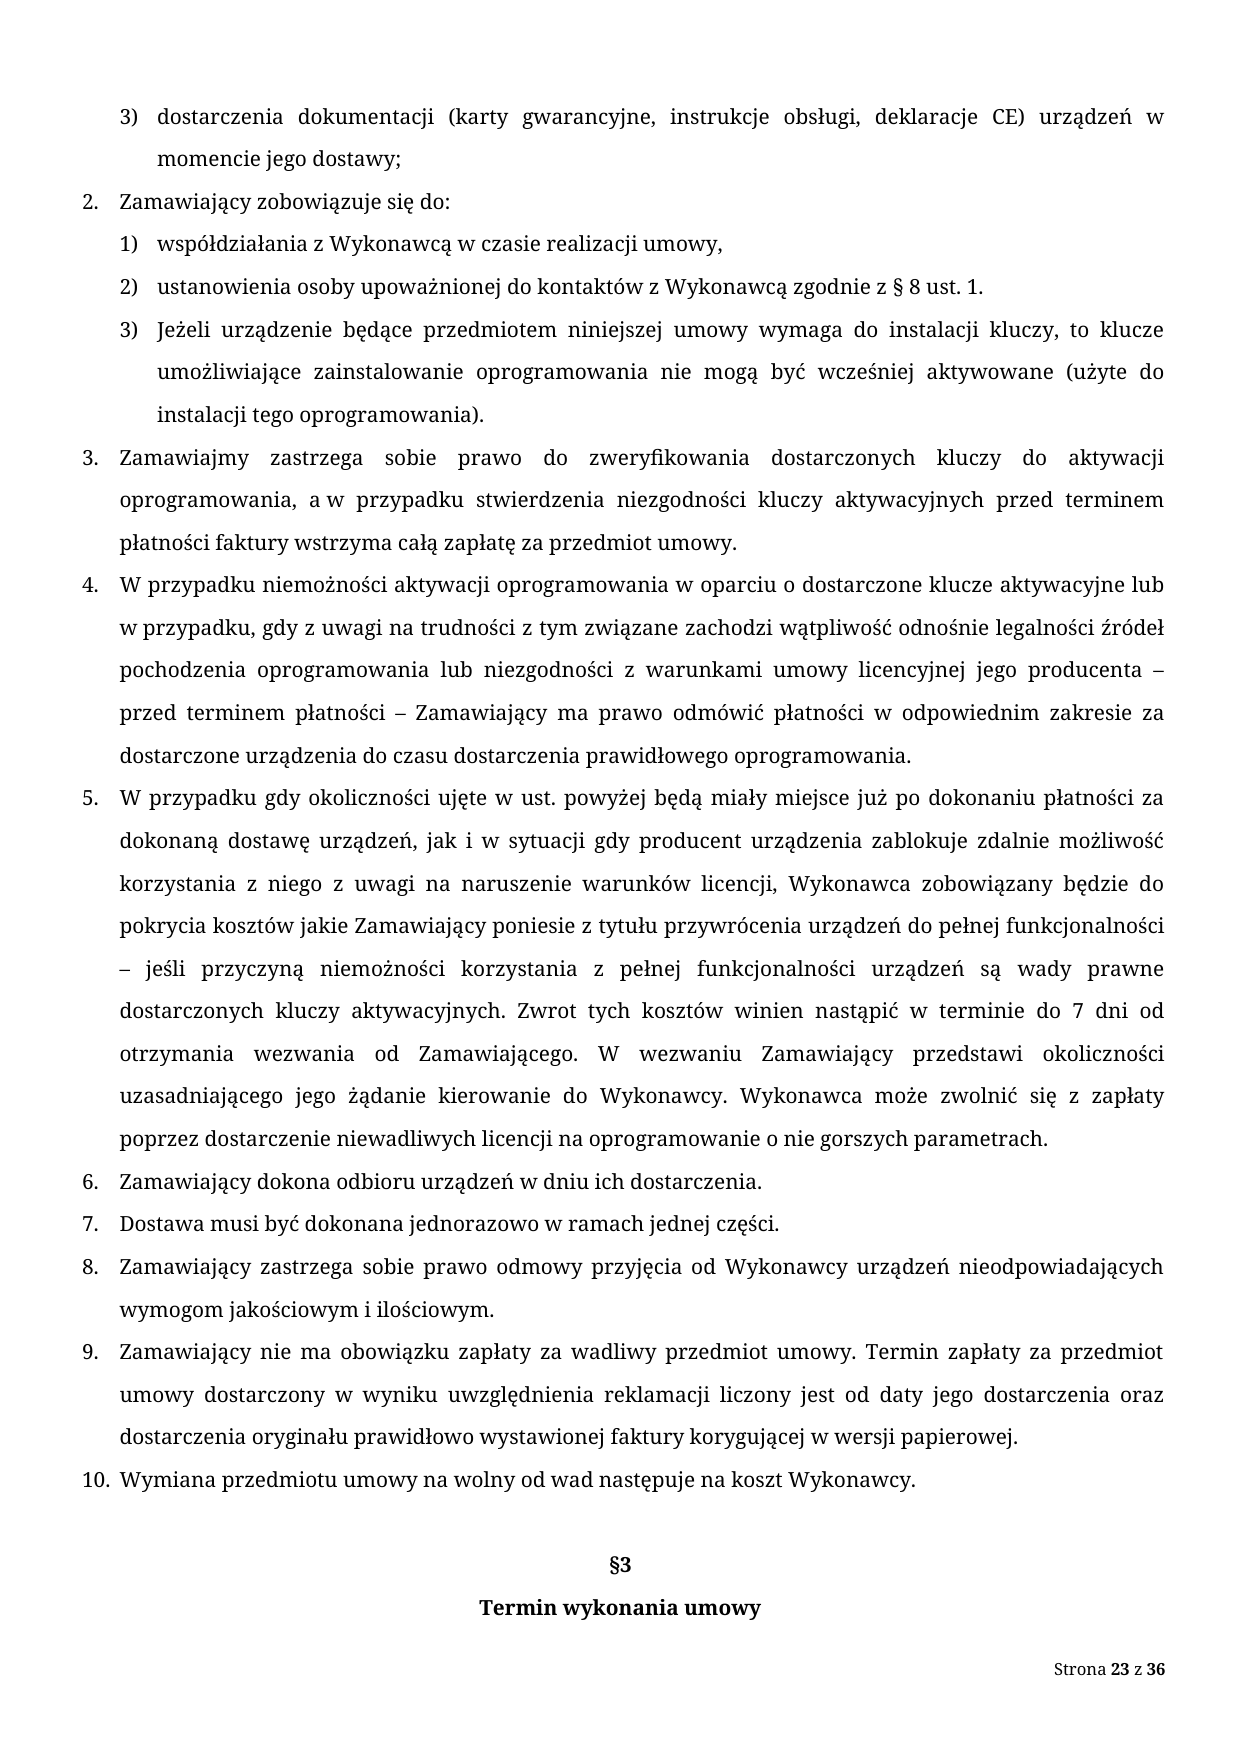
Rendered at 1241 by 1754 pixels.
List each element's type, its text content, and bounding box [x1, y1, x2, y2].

list Zamawiajmy zastrzega sobie prawo do zweryfikowania dostarczonych kluczy do aktywacji oprogramowania, a w przypadku stwierdzenia niezgodności kluczy aktywacyjnych przed terminem płatności faktury wstrzyma całą zapłatę za przedmiot umowy. [82, 443, 1165, 556]
text Termin wykonania umowy [75, 1593, 1165, 1621]
list Dostawa musi być dokonana jednorazowo w ramach jednej części. [82, 1209, 1165, 1238]
text §3 [75, 1550, 1165, 1579]
list Jeżeli urządzenie będące przedmiotem niniejszej umowy wymaga do instalacji kluczy, to klucze umożliwiające zainstalowanie oprogramowania nie mogą być wcześniej aktywowane (użyte do instalacji tego oprogramowania). [119, 315, 1165, 428]
list W przypadku niemożności aktywacji oprogramowania w oparciu o dostarczone klucze aktywacyjne lub w przypadku, gdy z uwagi na trudności z tym związane zachodzi wątpliwość odnośnie legalności źródeł pochodzenia oprogramowania lub niezgodności z warunkami umowy licencyjnej jego producenta – przed terminem płatności – Zamawiający ma prawo odmówić płatności w odpowiednim zakresie za dostarczone urządzenia do czasu dostarczenia prawidłowego oprogramowania. [82, 570, 1165, 769]
list Zamawiający zastrzega sobie prawo odmowy przyjęcia od Wykonawcy urządzeń nieodpowiadających wymogom jakościowym i ilościowym. [82, 1252, 1165, 1323]
list dostarczenia dokumentacji (karty gwarancyjne, instrukcje obsługi, deklaracje CE) urządzeń w momencie jego dostawy; [119, 102, 1165, 173]
list W przypadku gdy okoliczności ujęte w ust. powyżej będą miały miejsce już po dokonaniu płatności za dokonaną dostawę urządzeń, jak i w sytuacji gdy producent urządzenia zablokuje zdalnie możliwość korzystania z niego z uwagi na naruszenie warunków licencji, Wykonawca zobowiązany będzie do pokrycia kosztów jakie Zamawiający poniesie z tytułu przywrócenia urządzeń do pełnej funkcjonalności – jeśli przyczyną niemożności korzystania z pełnej funkcjonalności urządzeń są wady prawne dostarczonych kluczy aktywacyjnych. Zwrot tych kosztów winien nastąpić w terminie do 7 dni od otrzymania wezwania od Zamawiającego. W wezwaniu Zamawiający przedstawi okoliczności uzasadniającego jego żądanie kierowanie do Wykonawcy. Wykonawca może zwolnić się z zapłaty poprzez dostarczenie niewadliwych licencji na oprogramowanie o nie gorszych parametrach. [82, 783, 1165, 1153]
list współdziałania z Wykonawcą w czasie realizacji umowy, [119, 229, 1165, 258]
list Wymiana przedmiotu umowy na wolny od wad następuje na koszt Wykonawcy. [82, 1465, 1165, 1493]
list Zamawiający zobowiązuje się do: [82, 187, 1165, 215]
list Zamawiający dokona odbioru urządzeń w dniu ich dostarczenia. [82, 1167, 1165, 1195]
list Zamawiający nie ma obowiązku zapłaty za wadliwy przedmiot umowy. Termin zapłaty za przedmiot umowy dostarczony w wyniku uwzględnienia reklamacji liczony jest od daty jego dostarczenia oraz dostarczenia oryginału prawidłowo wystawionej faktury korygującej w wersji papierowej. [82, 1337, 1165, 1451]
list ustanowienia osoby upoważnionej do kontaktów z Wykonawcą zgodnie z § 8 ust. 1. [119, 272, 1165, 301]
